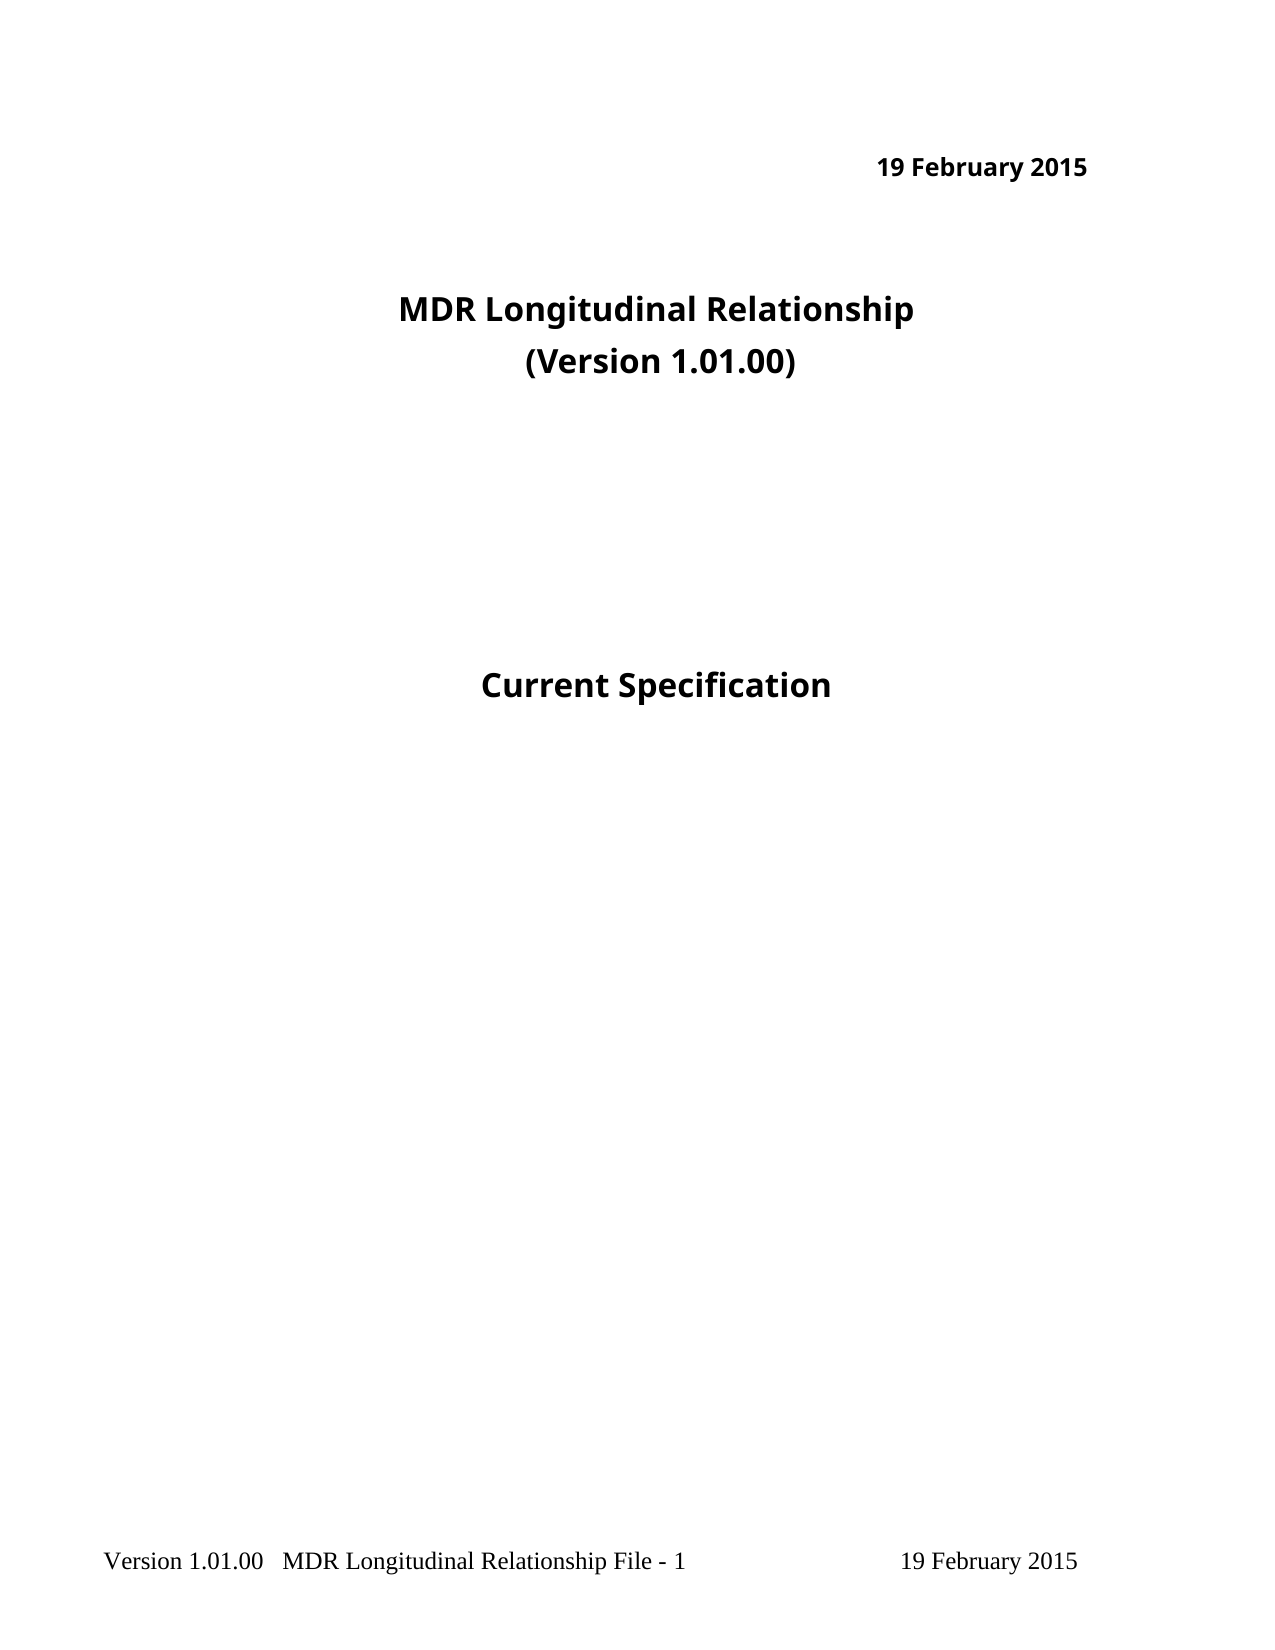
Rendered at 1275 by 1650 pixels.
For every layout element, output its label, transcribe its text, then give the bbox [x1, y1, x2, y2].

subtitle Current Specification [225, 662, 1087, 707]
text 19 February 2015 [225, 150, 1087, 184]
subtitle (Version 1.01.00) [225, 338, 1087, 383]
subtitle MDR Longitudinal Relationship [225, 286, 1087, 332]
